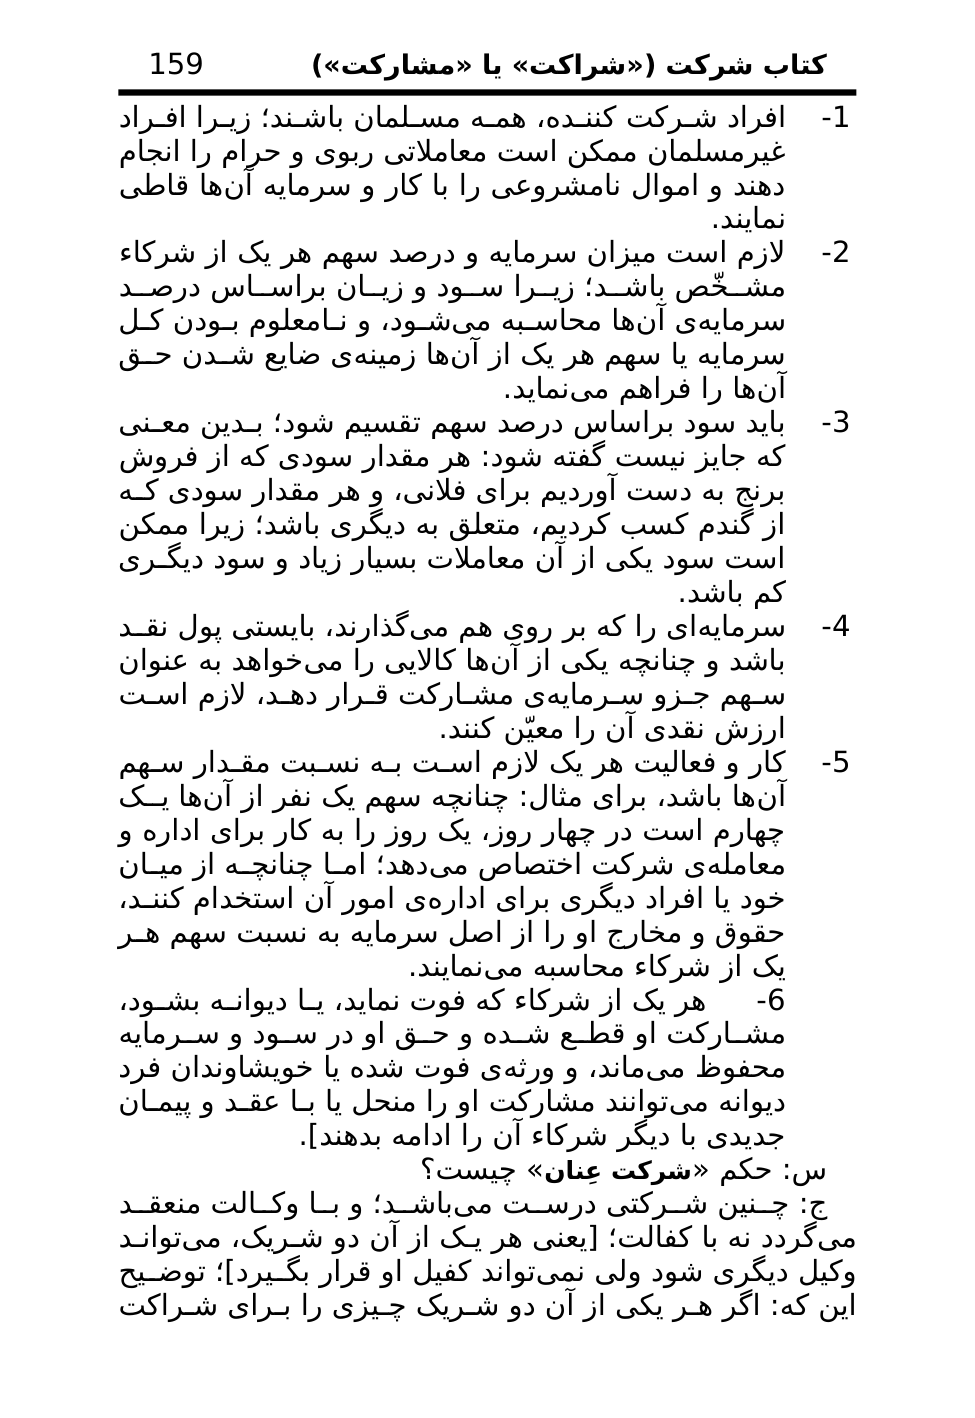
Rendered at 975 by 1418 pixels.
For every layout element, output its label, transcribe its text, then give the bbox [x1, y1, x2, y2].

list افراد شرکت کننده، همه مسلمان باشند؛ زیرا افراد غیرمسلمان ممکن است معاملاتی ربوی و حرام را انجام دهند و اموال نامشروعی را با کار و سرمایه آن‌ها قاطی نمایند. [118, 100, 821, 236]
list سرمایه‌ای را که بر روی هم می‌گذارند، بایستی پول نقد باشد و چنانچه یکی از آن‌ها کالایی را می‌خواهد به عنوان سهم جزو سرمایه‌ی مشارکت قرار دهد، لازم است ارزش نقدی آن را معیّن کنند. [118, 609, 821, 745]
list کار و فعالیت هر یک لازم است به نسبت مقدار سهم آن‌ها باشد، برای مثال: چنانچه سهم یک نفر از آن‌ها یک چهارم است در چهار روز، یک روز را به کار برای اداره و معامله‌ی شرکت اختصاص می‌دهد؛ اما چنانچه از میان خود یا افراد دیگری برای اداره‌ی امور آن استخدام کنند، حقوق و مخارج او را از اصل سرمایه به نسبت سهم هر یک از شرکاء محاسبه می‌نمایند. [118, 745, 821, 983]
list هر یک از شرکاء که فوت نماید، یا دیوانه بشود، مشارکت او قطع شده و حق او در سود و سرمایه محفوظ می‌ماند، و ورثه‌ی فوت شده یا خویشاوندان فرد دیوانه می‌توانند مشارکت او را منحل یا با عقد و پیمان جدیدی با دیگر شرکاء آن را ادامه بدهند]. [118, 983, 786, 1153]
list باید سود براساس درصد سهم تقسیم شود؛ بدین معنی که جایز نیست گفته شود: هر مقدار سودی که از فروش برنج به دست آوردیم برای فلانی، و هر مقدار سودی که از گندم کسب کردیم، متعلق به دیگری باشد؛ زیرا ممکن است سود یکی از آن معاملات بسیار زیاد و سود دیگری کم باشد. [118, 406, 821, 609]
text س: حکم «شرکت عِنان» چیست؟ [118, 1153, 857, 1187]
list لازم است میزان سرمایه و درصد سهم هر یک از شرکاء مشخّص باشد؛ زیرا سود و زیان براساس درصد سرمایه‌ی آن‌ها محاسبه می‌شود، و نامعلوم بودن کل سرمایه یا سهم هر یک از آن‌ها زمینه‌ی ضایع شدن حق آن‌ها را فراهم می‌نماید. [118, 236, 821, 406]
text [118, 1187, 857, 1322]
